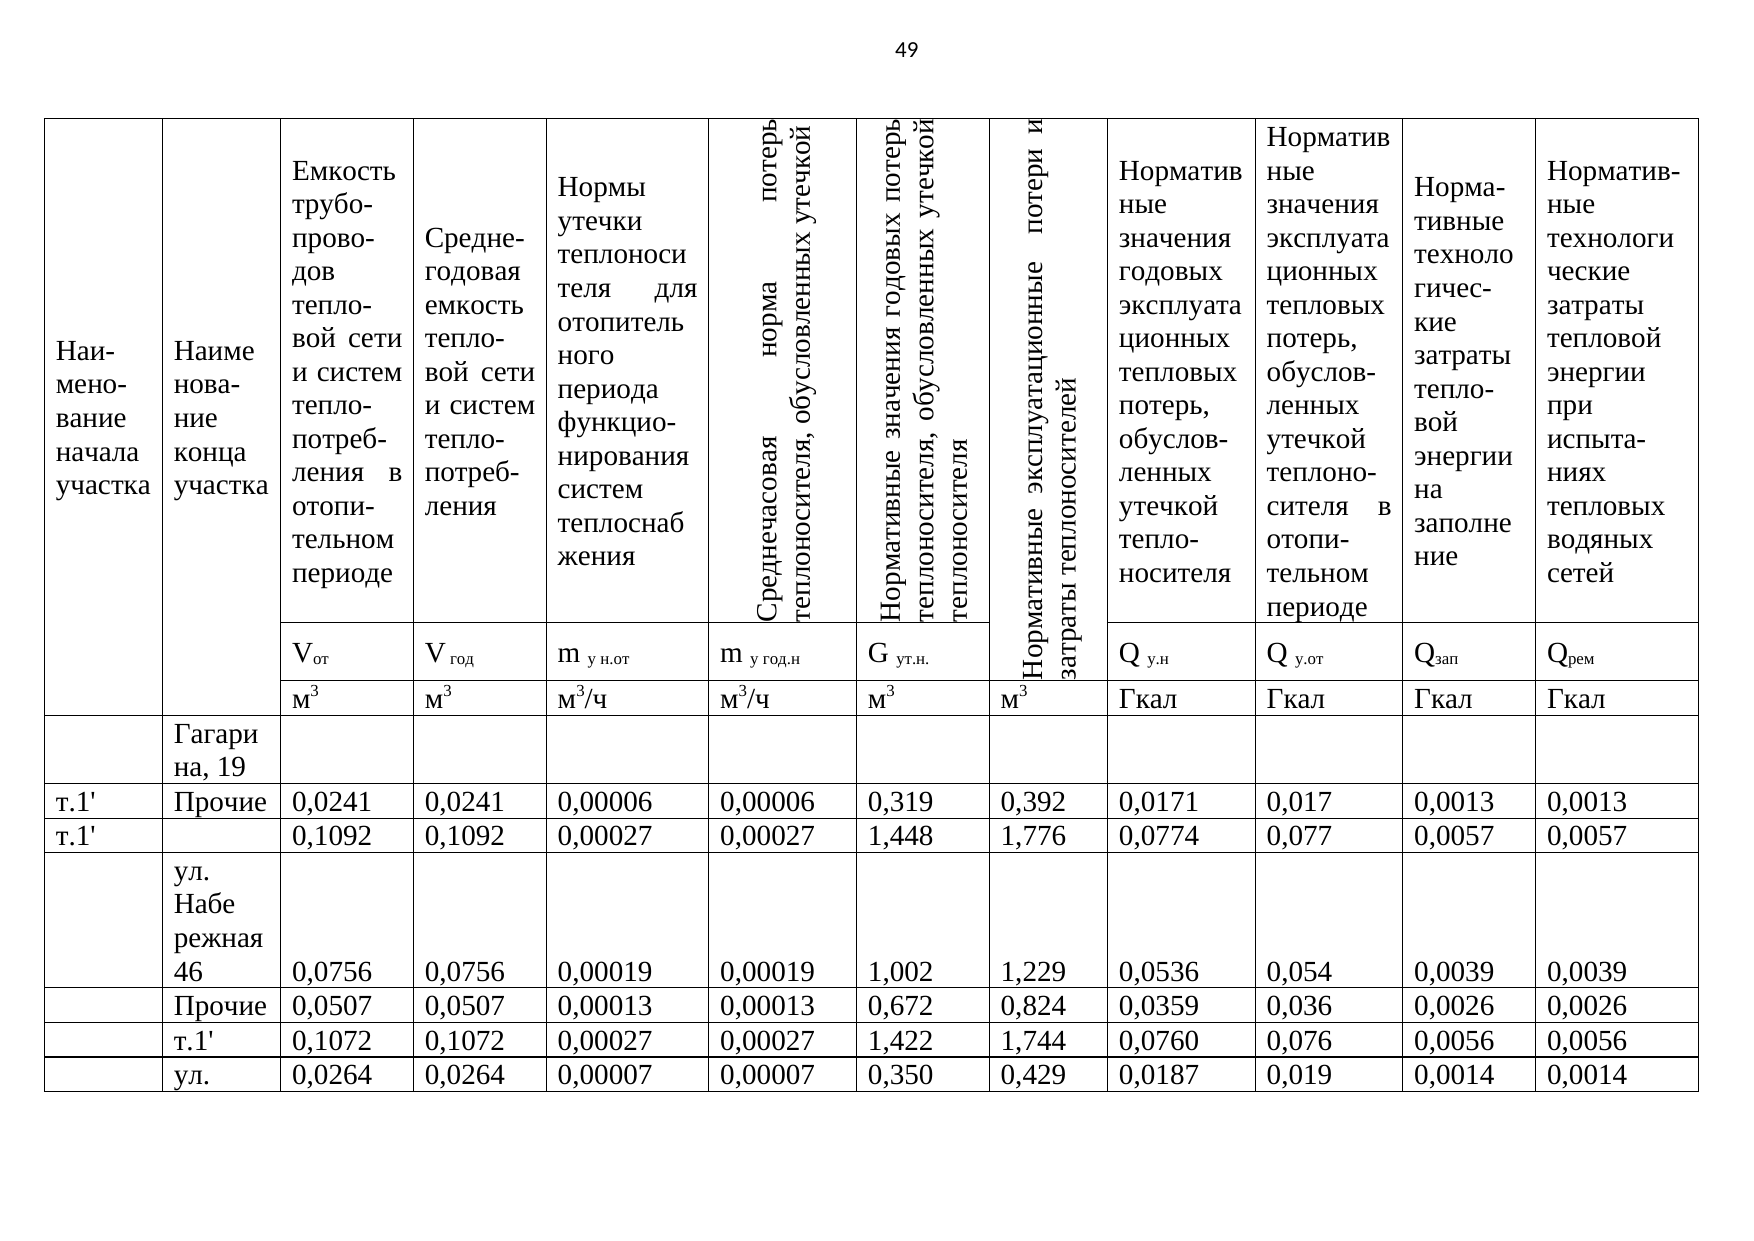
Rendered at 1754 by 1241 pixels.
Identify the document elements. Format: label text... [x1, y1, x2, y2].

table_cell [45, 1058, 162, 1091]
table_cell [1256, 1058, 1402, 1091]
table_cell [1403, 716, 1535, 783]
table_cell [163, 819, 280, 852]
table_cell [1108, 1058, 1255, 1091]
table_header Емкость трубо-прово-дов тепло-вой сети и систем тепло-потреб-ления в отопи-тельном периоде [281, 119, 413, 622]
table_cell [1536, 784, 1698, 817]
table_cell м3 [281, 681, 413, 715]
table_header Нормативные значения годовых эксплуатационных тепловых потерь, обуслов-ленных утечкой тепло-носителя [1108, 119, 1255, 622]
table_header Нормы утечки теплоносителя для отопительного периода функцио-нирования систем теплоснабжения [547, 119, 708, 622]
table_cell m у н.от [547, 623, 708, 680]
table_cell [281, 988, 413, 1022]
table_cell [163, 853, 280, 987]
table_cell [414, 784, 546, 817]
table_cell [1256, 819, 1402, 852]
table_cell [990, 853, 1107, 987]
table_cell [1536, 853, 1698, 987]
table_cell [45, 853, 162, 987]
table_header Нормативные значения годовых потерь теплоносителя, обусловленных утечкой теплоносителя [857, 119, 989, 622]
table_cell m у год.н [709, 623, 856, 680]
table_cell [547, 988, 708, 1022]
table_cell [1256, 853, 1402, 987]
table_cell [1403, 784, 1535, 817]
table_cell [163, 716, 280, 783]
table_cell м3 [414, 681, 546, 715]
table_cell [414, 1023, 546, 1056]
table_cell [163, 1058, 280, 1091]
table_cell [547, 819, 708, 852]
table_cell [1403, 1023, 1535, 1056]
table_header Наи-мено-вание начала участка [45, 119, 162, 715]
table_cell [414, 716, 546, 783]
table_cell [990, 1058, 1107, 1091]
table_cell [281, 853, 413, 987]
table_cell м3 [990, 681, 1107, 715]
table_cell Гкал [1108, 681, 1255, 715]
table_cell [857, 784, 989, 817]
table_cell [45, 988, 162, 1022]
table_header Норматив-ные технологические затраты тепловой энергии при испыта-ниях тепловых водяных сетей [1536, 119, 1698, 622]
table_cell м3/ч [709, 681, 856, 715]
table_cell Qзап [1403, 623, 1535, 680]
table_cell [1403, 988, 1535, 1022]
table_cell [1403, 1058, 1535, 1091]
table_cell м3 [857, 681, 989, 715]
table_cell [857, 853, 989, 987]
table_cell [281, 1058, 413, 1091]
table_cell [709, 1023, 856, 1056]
table_cell Гкал [1536, 681, 1698, 715]
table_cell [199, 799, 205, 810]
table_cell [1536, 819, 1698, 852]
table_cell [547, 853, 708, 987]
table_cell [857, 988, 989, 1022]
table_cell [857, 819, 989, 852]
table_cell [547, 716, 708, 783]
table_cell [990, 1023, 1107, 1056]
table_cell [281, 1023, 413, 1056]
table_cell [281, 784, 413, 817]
table_header Норма-тивные технологичес-кие затраты тепло-вой энергии на заполнение [1403, 119, 1535, 622]
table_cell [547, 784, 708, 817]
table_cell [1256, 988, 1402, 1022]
table_cell Q у.от [1256, 623, 1402, 680]
table_cell Q у.н [1108, 623, 1255, 680]
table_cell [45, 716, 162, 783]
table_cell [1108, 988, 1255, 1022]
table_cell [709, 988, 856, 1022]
table_header Наименова-ние конца участка [163, 119, 280, 715]
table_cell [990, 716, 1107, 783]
table_header Cредне-годовая емкость тепло-вой сети и систем тепло-потреб-ления [414, 119, 546, 622]
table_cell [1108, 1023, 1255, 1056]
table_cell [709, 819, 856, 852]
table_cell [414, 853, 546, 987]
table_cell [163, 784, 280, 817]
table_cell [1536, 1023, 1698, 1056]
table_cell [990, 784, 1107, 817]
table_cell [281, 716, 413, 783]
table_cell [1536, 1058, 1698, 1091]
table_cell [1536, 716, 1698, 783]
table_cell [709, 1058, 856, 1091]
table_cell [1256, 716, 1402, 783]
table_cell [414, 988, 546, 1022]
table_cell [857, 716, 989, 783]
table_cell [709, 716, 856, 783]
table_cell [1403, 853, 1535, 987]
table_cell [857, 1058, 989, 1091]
table_header Среднечасовая норма потерь теплоносителя, обусловленных утечкой [709, 119, 856, 622]
table_cell Qрем [1536, 623, 1698, 680]
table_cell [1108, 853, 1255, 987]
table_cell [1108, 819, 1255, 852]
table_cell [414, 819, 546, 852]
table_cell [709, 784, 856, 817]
table_cell Vот [281, 623, 413, 680]
table_cell м3/ч [547, 681, 708, 715]
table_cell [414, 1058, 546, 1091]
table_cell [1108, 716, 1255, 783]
table_cell V год [414, 623, 546, 680]
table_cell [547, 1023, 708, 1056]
table_cell Гкал [1256, 681, 1402, 715]
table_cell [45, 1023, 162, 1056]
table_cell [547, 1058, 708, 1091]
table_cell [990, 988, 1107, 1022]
table_cell G ут.н. [857, 623, 989, 680]
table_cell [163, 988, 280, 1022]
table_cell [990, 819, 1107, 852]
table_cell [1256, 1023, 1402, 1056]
table_header Нормативные значения эксплуатационных тепловых потерь, обуслов-ленных утечкой теплоно-сителя в отопи-тельном периоде [1256, 119, 1402, 622]
table_cell Гкал [1403, 681, 1535, 715]
table_header Нормативные эксплуатационные потери и затраты теплоносителей [990, 119, 1107, 680]
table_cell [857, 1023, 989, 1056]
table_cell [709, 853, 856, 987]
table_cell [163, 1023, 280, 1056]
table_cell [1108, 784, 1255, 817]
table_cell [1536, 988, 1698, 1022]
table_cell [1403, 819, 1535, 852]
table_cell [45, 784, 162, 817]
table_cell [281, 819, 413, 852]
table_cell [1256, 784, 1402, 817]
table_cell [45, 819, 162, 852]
